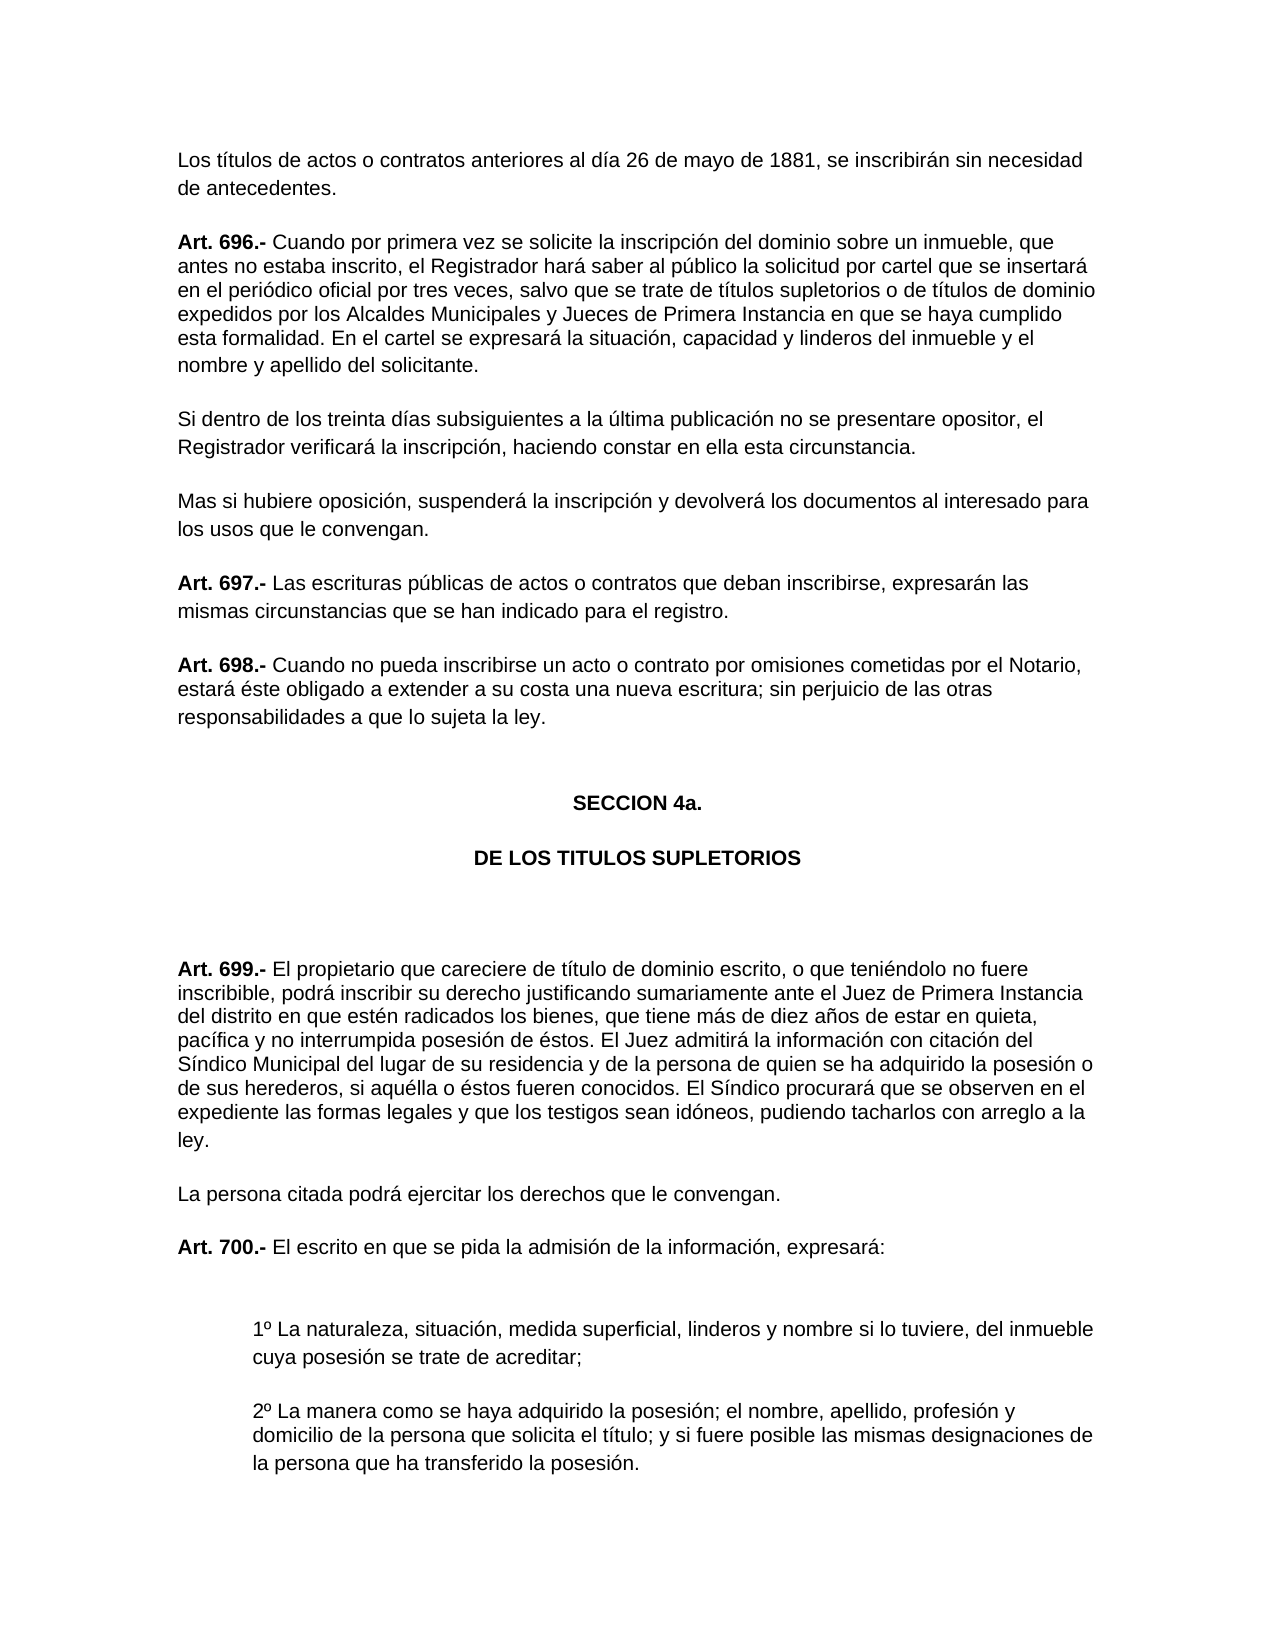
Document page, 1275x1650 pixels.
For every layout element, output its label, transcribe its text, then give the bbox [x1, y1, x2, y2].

text 2º La manera como se haya adquirido la posesión; el nombre, apellido, profesión y domicilio de la persona que solicita el título; y si fuere posible las mismas designaciones de la persona que ha transferido la posesión. [252, 1399, 1098, 1476]
text SECCION 4a. [177, 759, 1098, 816]
text Los títulos de actos o contratos anteriores al día 26 de mayo de 1881, se inscribirán sin necesidad de antecedentes. [177, 148, 1098, 200]
text La persona citada podrá ejercitar los derechos que le convengan. [177, 1182, 1098, 1206]
text Art. 698.- Cuando no pueda inscribirse un acto o contrato por omisiones cometidas por el Notario, estará éste obligado a extender a su costa una nueva escritura; sin perjuicio de las otras responsabilidades a que lo sujeta la ley. [177, 653, 1098, 729]
text Mas si hubiere oposición, suspenderá la inscripción y devolverá los documentos al interesado para los usos que le convengan. [177, 489, 1098, 542]
text DE LOS TITULOS SUPLETORIOS [177, 845, 1098, 869]
text 1º La naturaleza, situación, medida superficial, linderos y nombre si lo tuviere, del inmueble cuya posesión se trate de acreditar; [252, 1288, 1098, 1370]
text Art. 700.- El escrito en que se pida la admisión de la información, expresará: [177, 1235, 1098, 1259]
text Si dentro de los treinta días subsiguientes a la última publicación no se presentare opositor, el Registrador verificará la inscripción, haciendo constar en ella esta circunstancia. [177, 407, 1098, 460]
text Art. 696.- Cuando por primera vez se solicite la inscripción del dominio sobre un inmueble, que antes no estaba inscrito, el Registrador hará saber al público la solicitud por cartel que se insertará en el periódico oficial por tres veces, salvo que se trate de títulos supletorios o de títulos de dominio expedidos por los Alcaldes Municipales y Jueces de Primera Instancia en que se haya cumplido esta formalidad. En el cartel se expresará la situación, capacidad y linderos del inmueble y el nombre y apellido del solicitante. [177, 229, 1098, 378]
text Art. 699.- El propietario que careciere de título de dominio escrito, o que teniéndolo no fuere inscribible, podrá inscribir su derecho justificando sumariamente ante el Juez de Primera Instancia del distrito en que estén radicados los bienes, que tiene más de diez años de estar en quieta, pacífica y no interrumpida posesión de éstos. El Juez admitirá la información con citación del Síndico Municipal del lugar de su residencia y de la persona de quien se ha adquirido la posesión o de sus herederos, si aquélla o éstos fueren conocidos. El Síndico procurará que se observen en el expediente las formas legales y que los testigos sean idóneos, pudiendo tacharlos con arreglo a la ley. [177, 956, 1098, 1153]
text Art. 697.- Las escrituras públicas de actos o contratos que deban inscribirse, expresarán las mismas circunstancias que se han indicado para el registro. [177, 571, 1098, 624]
